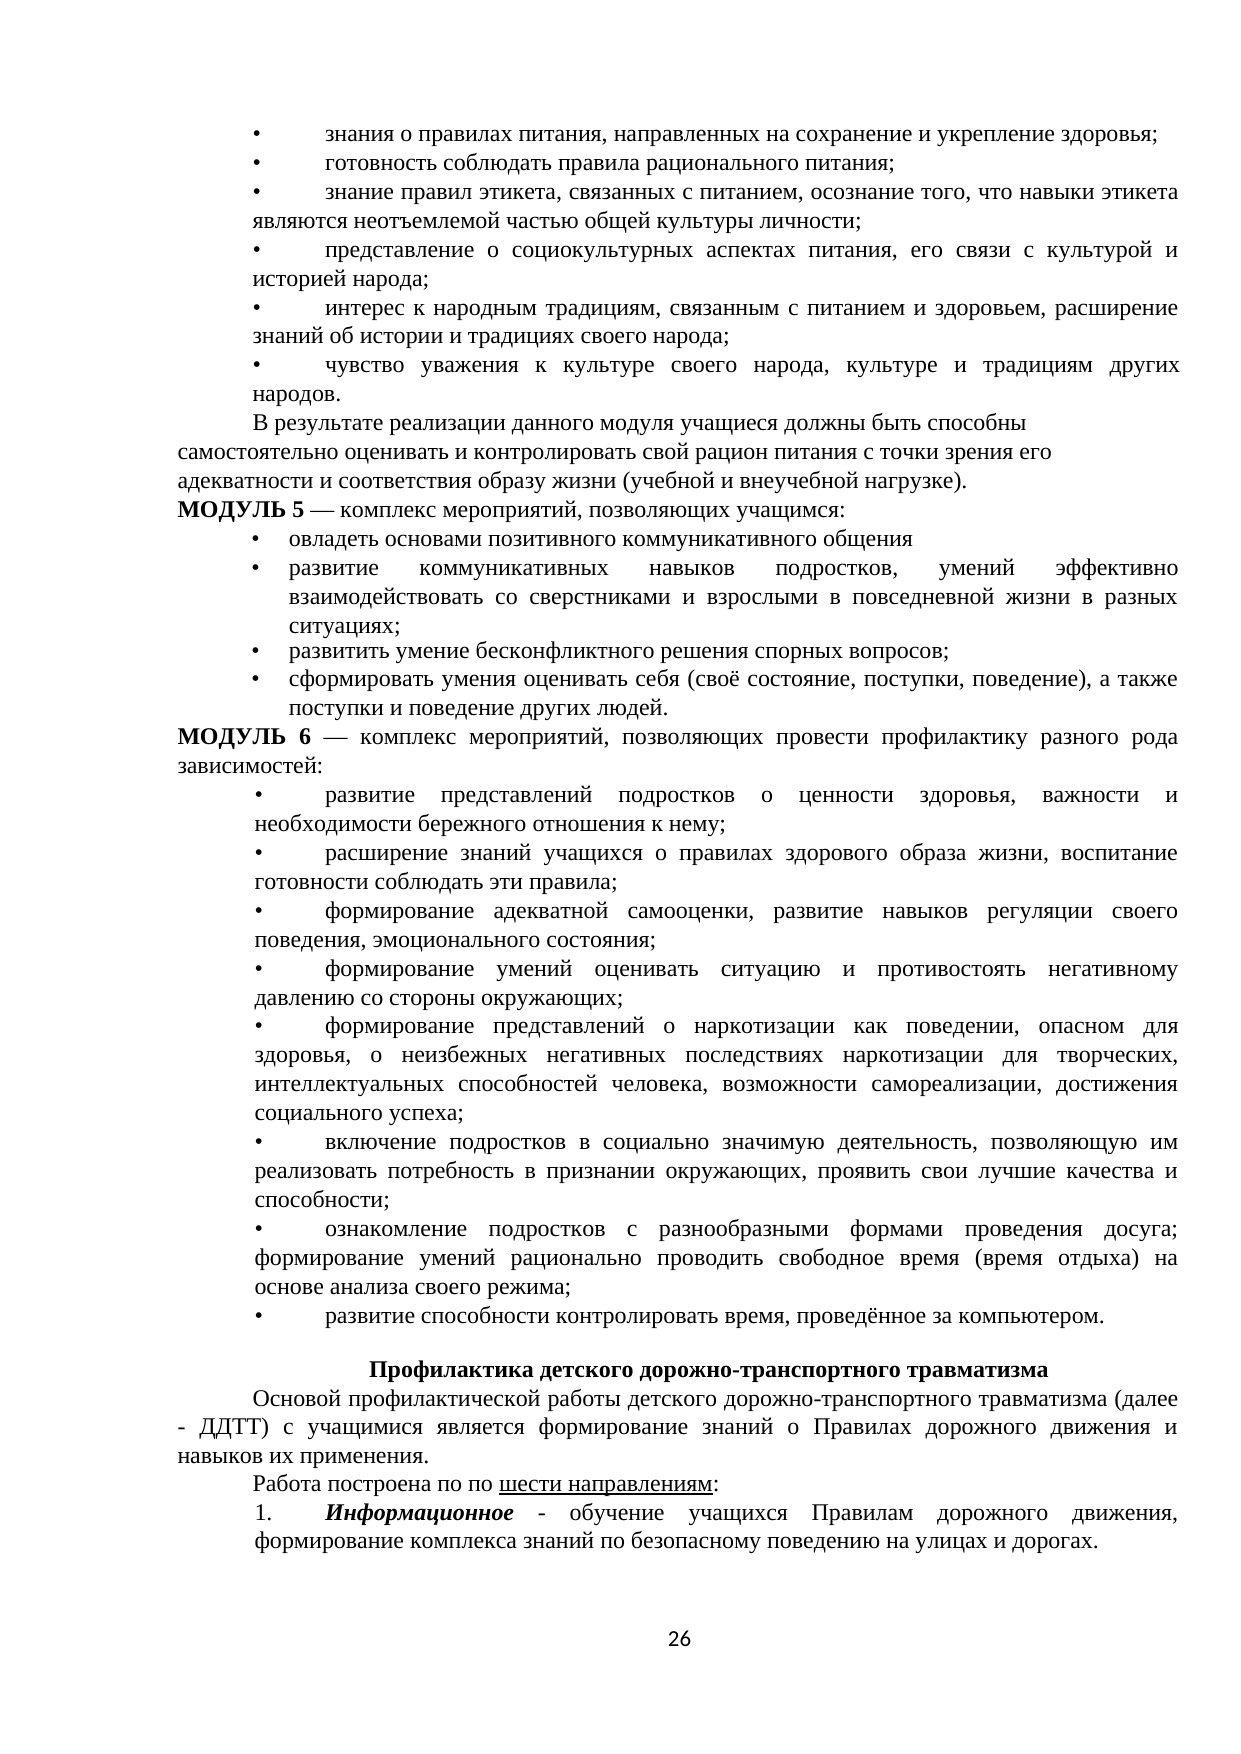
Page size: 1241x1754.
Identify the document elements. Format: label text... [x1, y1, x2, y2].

list интерес к народным традициям, связанным с питанием и здоровьем, расширение знаний об истории и традициях своего народа; [252, 292, 1179, 350]
text МОДУЛЬ 5 — комплекс мероприятий, позволяющих учащимся: [177, 494, 1179, 523]
text Основой профилактической работы детского дорожно-транспортного травматизма (далее - ДДТТ) с учащимися является формирование знаний о Правилах дорожного движения и навыков их применения. [177, 1383, 1179, 1469]
text В результате реализации данного модуля учащиеся должны быть способны самостоятельно оценивать и контролировать свой рацион питания с точки зрения его адекватности и соответствия образу жизни (учебной и внеучебной нагрузке). [177, 408, 1179, 494]
list чувство уважения к культуре своего народа, культуре и традициям других народов. [252, 350, 1181, 408]
list развитие представлений подростков о ценности здоровья, важности и необходимости бережного отношения к нему; [254, 779, 1179, 837]
text Работа построена по по шести направлениям: [177, 1469, 1181, 1497]
list включение подростков в социально значимую деятельность, позволяющую им реализовать потребность в признании окружающих, проявить свои лучшие качества и способности; [254, 1127, 1179, 1213]
list развитие способности контролировать время, проведённое за компьютером. [254, 1300, 1181, 1329]
text МОДУЛЬ 6 — комплекс мероприятий, позволяющих провести профилактику разного рода зависимостей: [177, 721, 1179, 779]
list знание правил этикета, связанных с питанием, осознание того, что навыки этикета являются неотъемлемой частью общей культуры личности; [252, 176, 1179, 234]
list формирование представлений о наркотизации как поведении, опасном для здоровья, о неизбежных негативных последствиях наркотизации для творческих, интеллектуальных способностей человека, возможности самореализации, достижения социального успеха; [254, 1011, 1179, 1127]
text Профилактика детского дорожно-транспортного травматизма [369, 1355, 1181, 1383]
list развитие коммуникативных навыков подростков, умений эффективно взаимодействовать со сверстниками и взрослыми в повседневной жизни в разных ситуациях; [251, 552, 1179, 639]
list ознакомление подростков с разнообразными формами проведения досуга; формирование умений рационально проводить свободное время (время отдыха) на основе анализа своего режима; [254, 1213, 1179, 1300]
list развитить умение бесконфликтного решения спорных вопросов; [251, 639, 1181, 663]
list представление о социокультурных аспектах питания, его связи с культурой и историей народа; [252, 234, 1179, 292]
list формирование умений оценивать ситуацию и противостоять негативному давлению со стороны окружающих; [254, 953, 1179, 1011]
list готовность соблюдать правила рационального питания; [252, 147, 1181, 176]
list Информационное - обучение учащихся Правилам дорожного движения, формирование комплекса знаний по безопасному поведению на улицах и дорогах. [254, 1497, 1179, 1554]
list сформировать умения оценивать себя (своё состояние, поступки, поведение), а также поступки и поведение других людей. [251, 663, 1179, 721]
list овладеть основами позитивного коммуникативного общения [251, 523, 1179, 552]
list расширение знаний учащихся о правилах здорового образа жизни, воспитание готовности соблюдать эти правила; [254, 837, 1179, 895]
list формирование адекватной самооценки, развитие навыков регуляции своего поведения, эмоционального состояния; [254, 895, 1179, 953]
list знания о правилах питания, направленных на сохранение и укрепление здоровья; [252, 118, 1181, 147]
